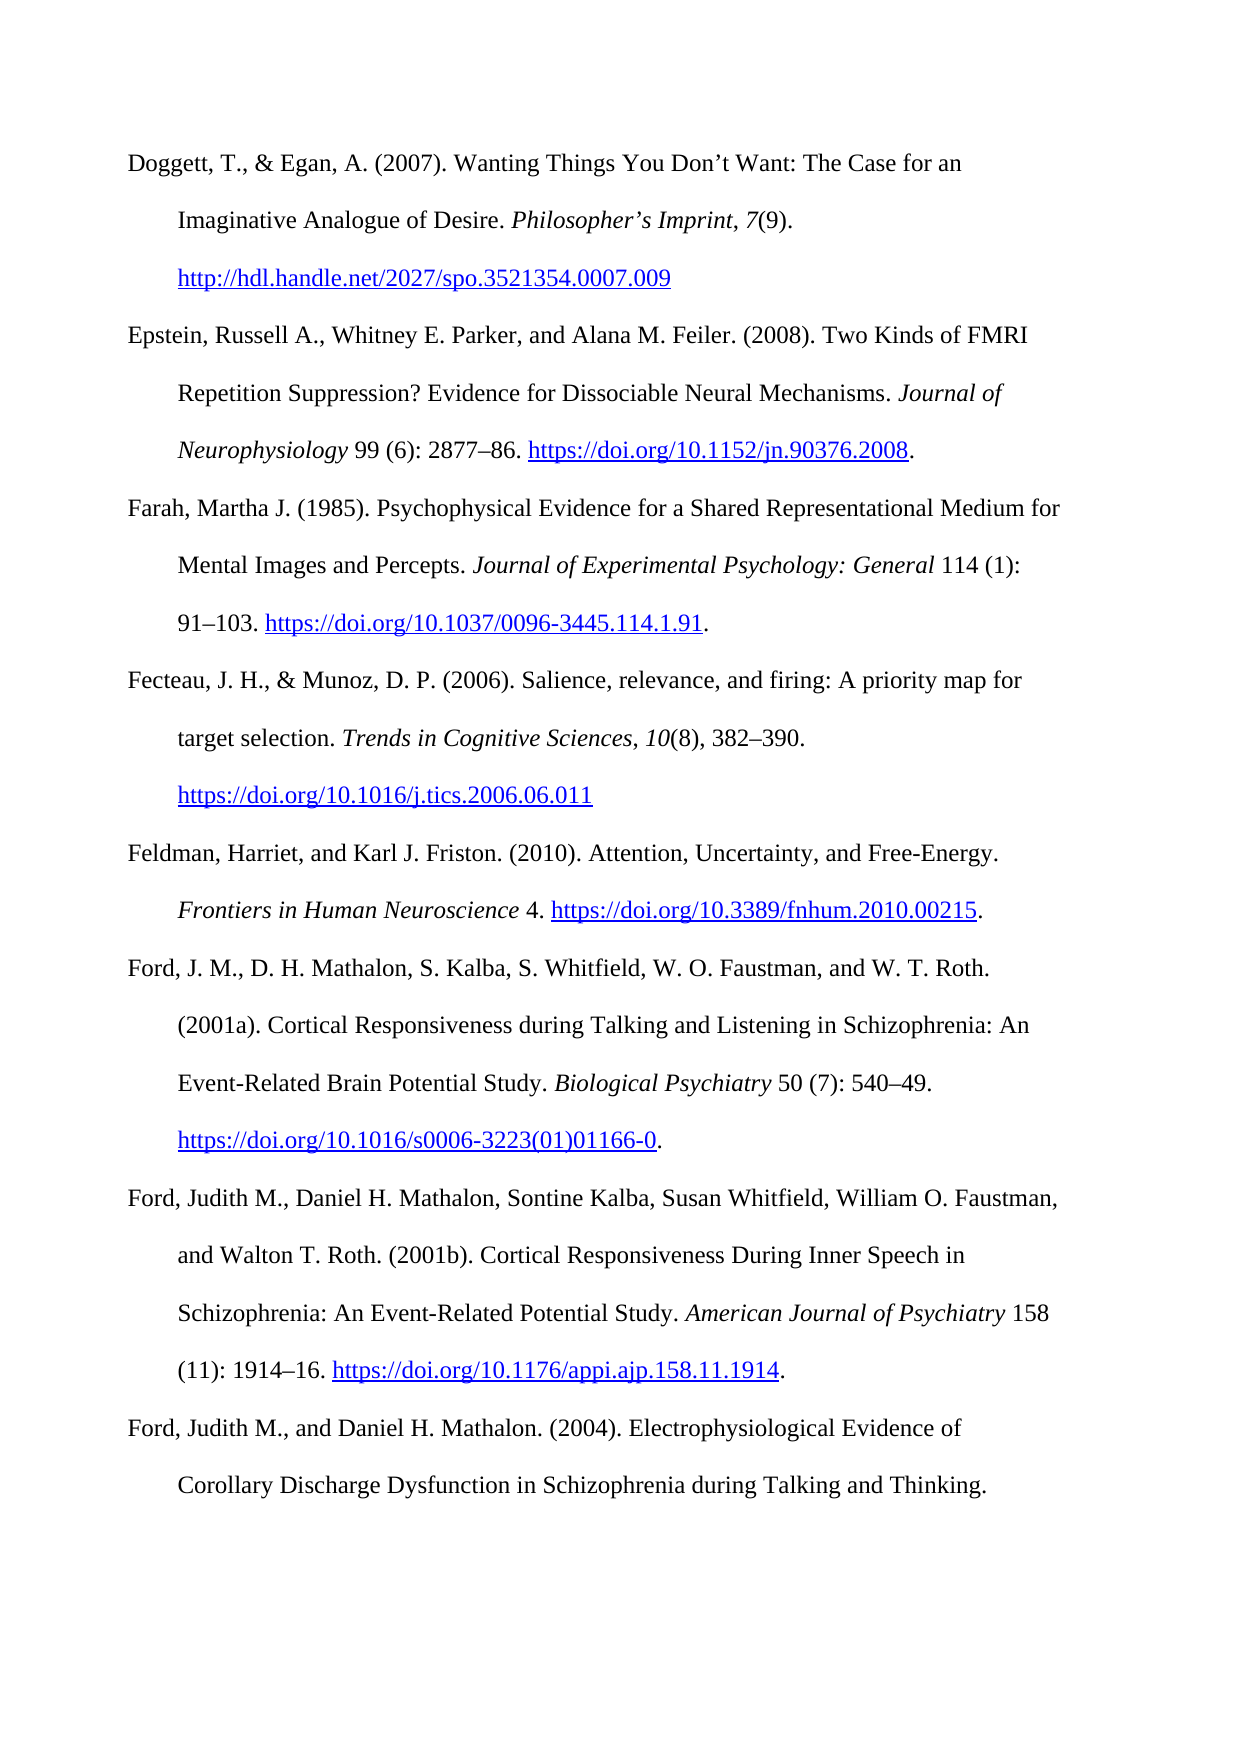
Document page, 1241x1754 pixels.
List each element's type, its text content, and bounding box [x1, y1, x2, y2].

text Ford, J. M., D. H. Mathalon, S. Kalba, S. Whitfield, W. O. Faustman, and W. T. Roth. (2001a). Cortical Responsiveness during Talking and Listening in Schizophrenia: An Event-Related Brain Potential Study. Biological Psychiatry 50 (7): 540–49. https://doi.org/10.1016/s0006-3223(01)01166-0. [127, 953, 1063, 1154]
text Doggett, T., & Egan, A. (2007). Wanting Things You Don’t Want: The Case for an Imaginative Analogue of Desire. Philosopher’s Imprint, 7(9). http://hdl.handle.net/2027/spo.3521354.0007.009 [127, 148, 1063, 291]
text Feldman, Harriet, and Karl J. Friston. (2010). Attention, Uncertainty, and Free-Energy. Frontiers in Human Neuroscience 4. https://doi.org/10.3389/fnhum.2010.00215. [127, 838, 1063, 924]
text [127, 1413, 1063, 1499]
text Ford, Judith M., Daniel H. Mathalon, Sontine Kalba, Susan Whitfield, William O. Faustman, and Walton T. Roth. (2001b). Cortical Responsiveness During Inner Speech in Schizophrenia: An Event-Related Potential Study. American Journal of Psychiatry 158 (11): 1914–16. https://doi.org/10.1176/appi.ajp.158.11.1914. [127, 1183, 1063, 1384]
text Fecteau, J. H., & Munoz, D. P. (2006). Salience, relevance, and firing: A priority map for target selection. Trends in Cognitive Sciences, 10(8), 382–390. https://doi.org/10.1016/j.tics.2006.06.011 [127, 665, 1063, 809]
text Farah, Martha J. (1985). Psychophysical Evidence for a Shared Representational Medium for Mental Images and Percepts. Journal of Experimental Psychology: General 114 (1): 91–103. https://doi.org/10.1037/0096-3445.114.1.91. [127, 493, 1063, 636]
text Epstein, Russell A., Whitney E. Parker, and Alana M. Feiler. (2008). Two Kinds of FMRI Repetition Suppression? Evidence for Dissociable Neural Mechanisms. Journal of Neurophysiology 99 (6): 2877–86. https://doi.org/10.1152/jn.90376.2008. [127, 320, 1063, 464]
